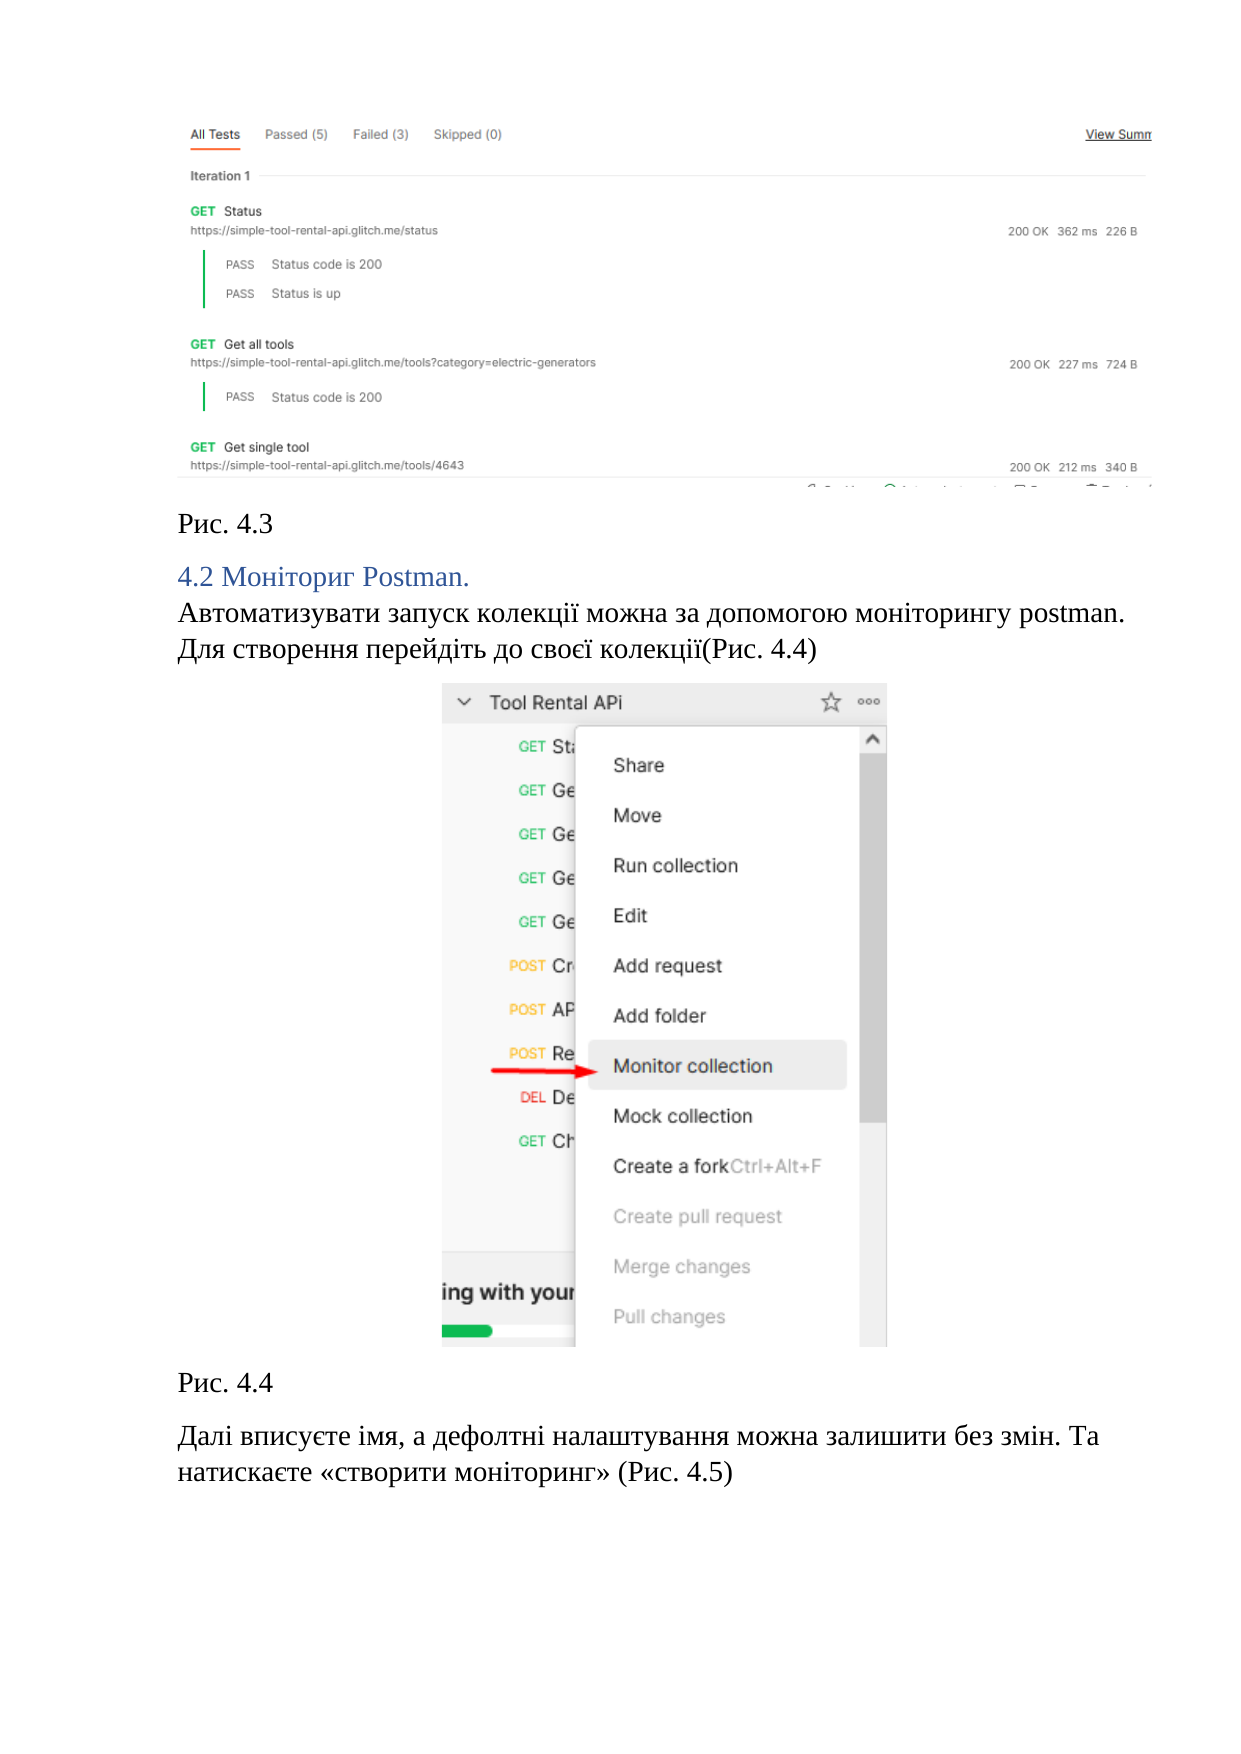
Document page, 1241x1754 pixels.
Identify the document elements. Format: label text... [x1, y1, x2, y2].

picture [177, 118, 1152, 487]
subtitle 4.2 Моніториг Postman. [177, 559, 1152, 592]
text Рис. 4.4 [177, 1365, 1152, 1399]
text Далі вписуєте імя, а дефолтні налаштування можна залишити без змін. Та натискаєте «створити моніторинг» (Рис. 4.5) [177, 1418, 1152, 1488]
text Автоматизувати запуск колекції можна за допомогою моніторингу postman. Для створення перейдіть до своєї колекції(Рис. 4.4) [177, 595, 1152, 664]
picture [441, 683, 888, 1347]
text Рис. 4.3 [177, 506, 1152, 539]
